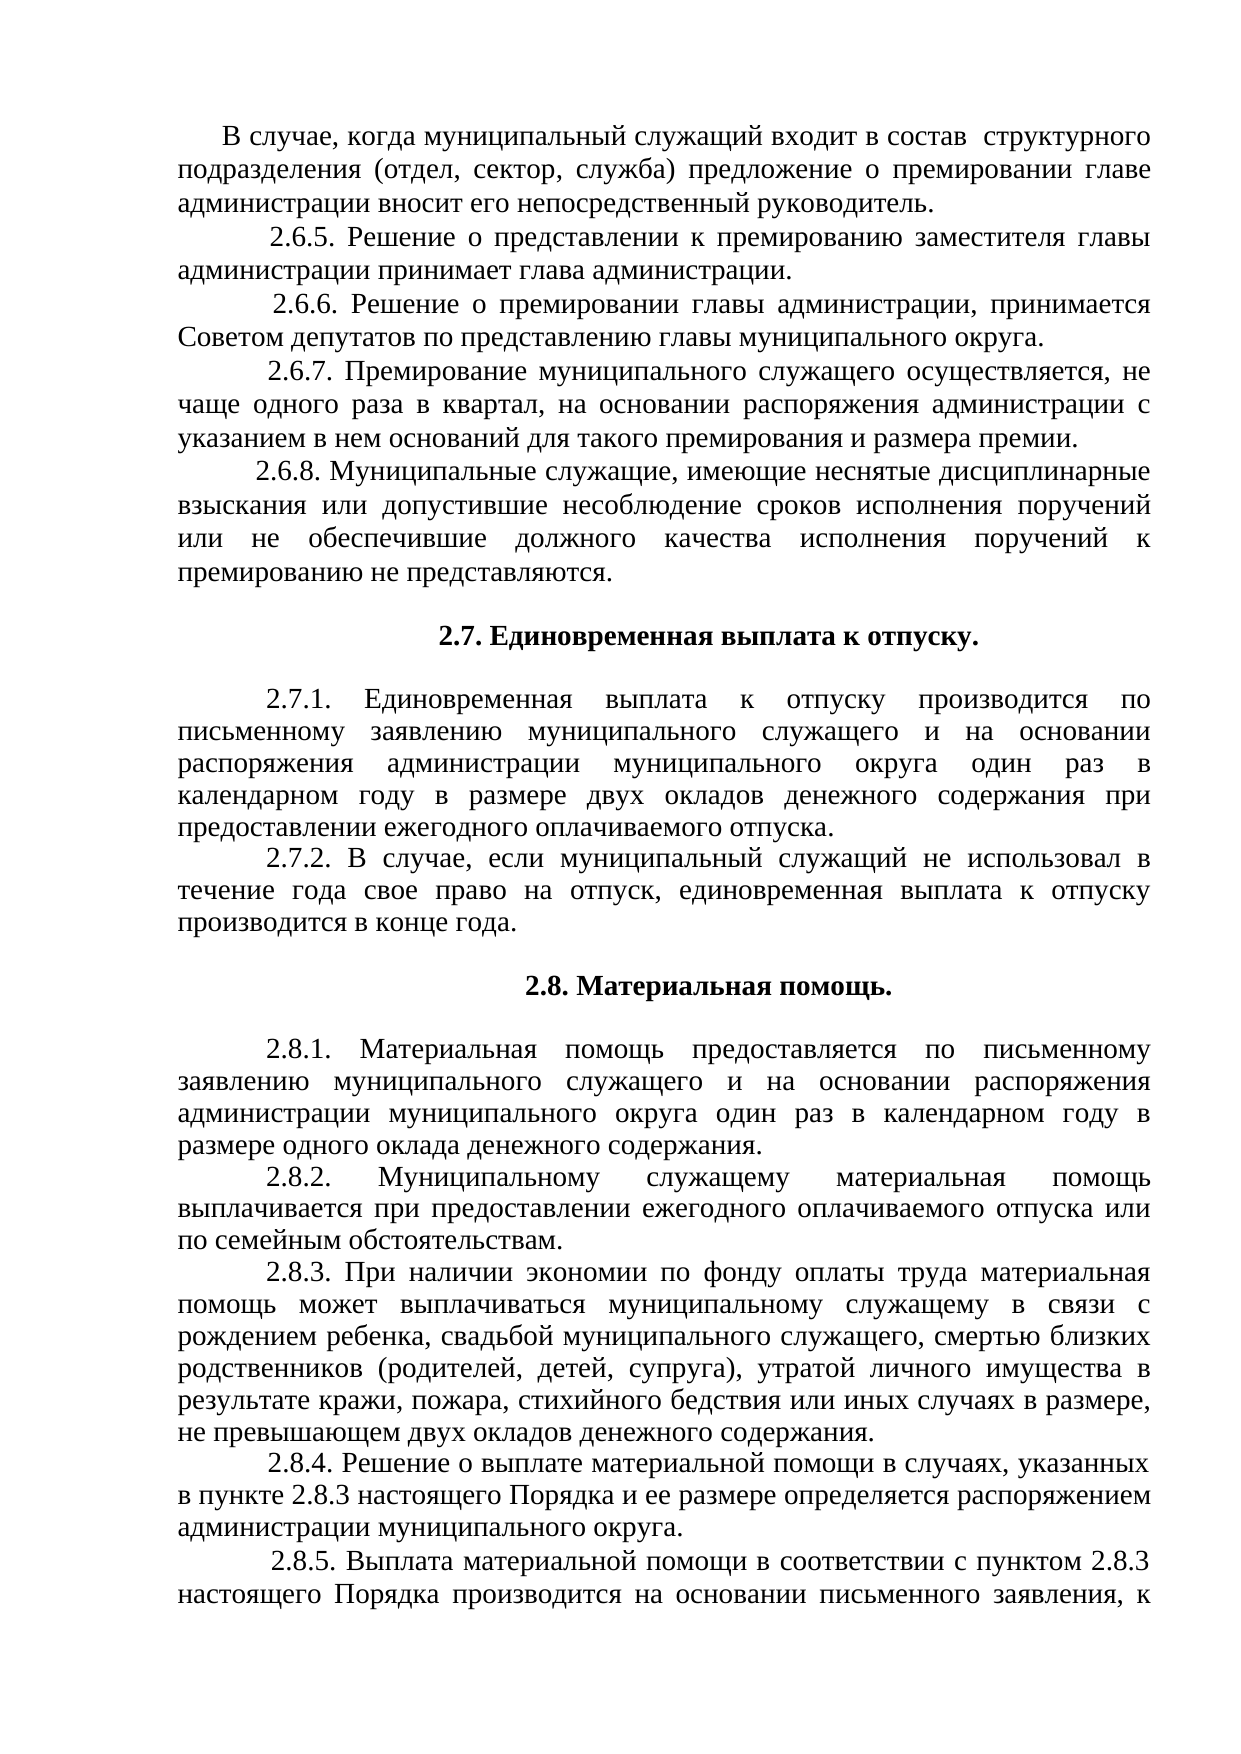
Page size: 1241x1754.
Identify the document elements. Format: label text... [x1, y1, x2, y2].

text 2.8.4. Решение о выплате материальной помощи в случаях, указанных в пункте 2.8.3 настоящего Порядка и ее размере определяется распоряжением администрации муниципального округа. [177, 1447, 1152, 1543]
text 2.6.5. Решение о представлении к премированию заместителя главы администрации принимает глава администрации. [177, 219, 1152, 286]
text В случае, когда муниципальный служащий входит в состав структурного подразделения (отдел, сектор, служба) предложение о премировании главе администрации вносит его непосредственный руководитель. [177, 118, 1152, 219]
text 2.8.2. Муниципальному служащему материальная помощь выплачивается при предоставлении ежегодного оплачиваемого отпуска или по семейным обстоятельствам. [177, 1161, 1152, 1256]
text 2.7.1. Единовременная выплата к отпуску производится по письменному заявлению муниципального служащего и на основании распоряжения администрации муниципального округа один раз в календарном году в размере двух окладов денежного содержания при предоставлении ежегодного оплачиваемого отпуска. [177, 683, 1152, 842]
text 2.6.6. Решение о премировании главы администрации, принимается Советом депутатов по представлению главы муниципального округа. [177, 286, 1152, 353]
text 2.7. Единовременная выплата к отпуску. [177, 619, 1152, 651]
text 2.6.8. Муниципальные служащие, имеющие неснятые дисциплинарные взыскания или допустившие несоблюдение сроков исполнения поручений или не обеспечившие должного качества исполнения поручений к премированию не представляются. [177, 453, 1152, 588]
text 2.8.1. Материальная помощь предоставляется по письменному заявлению муниципального служащего и на основании распоряжения администрации муниципального округа один раз в календарном году в размере одного оклада денежного содержания. [177, 1033, 1152, 1161]
text 2.6.7. Премирование муниципального служащего осуществляется, не чаще одного раза в квартал, на основании распоряжения администрации с указанием в нем оснований для такого премирования и размера премии. [177, 353, 1152, 453]
text 2.8. Материальная помощь. [177, 969, 1152, 1001]
text 2.7.2. В случае, если муниципальный служащий не использовал в течение года свое право на отпуск, единовременная выплата к отпуску производится в конце года. [177, 842, 1152, 938]
text 2.8.3. При наличии экономии по фонду оплаты труда материальная помощь может выплачиваться муниципальному служащему в связи с рождением ребенка, свадьбой муниципального служащего, смертью близких родственников (родителей, детей, супруга), утратой личного имущества в результате кражи, пожара, стихийного бедствия или иных случаях в размере, не превышающем двух окладов денежного содержания. [177, 1256, 1152, 1447]
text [177, 1543, 1152, 1610]
